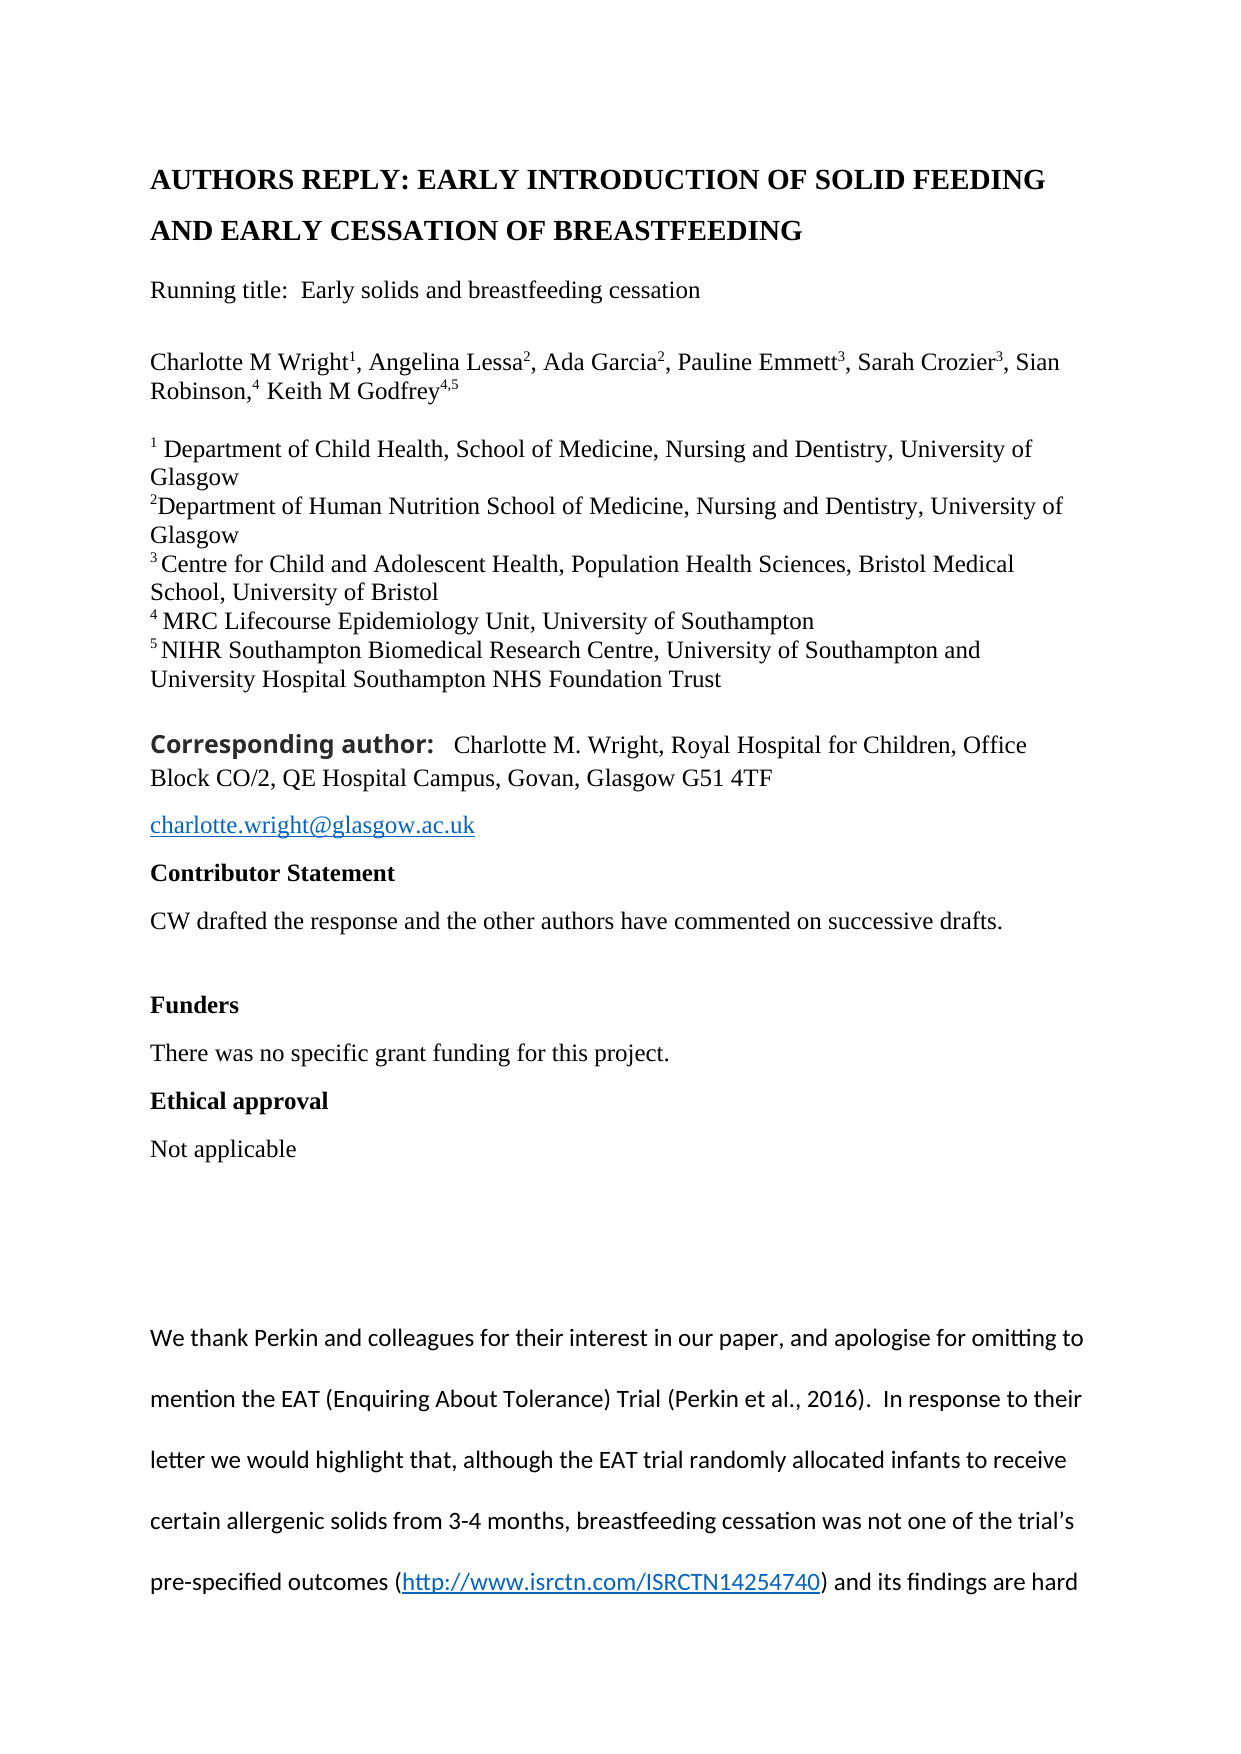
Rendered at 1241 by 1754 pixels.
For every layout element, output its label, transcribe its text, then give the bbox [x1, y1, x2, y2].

text Contributor Statement [150, 858, 1090, 887]
text charlotte.wright@glasgow.ac.uk [150, 811, 1090, 839]
text Charlotte M Wright1, Angelina Lessa2, Ada Garcia2, Pauline Emmett3, Sarah Crozier3, Sian Robinson,4 Keith M Godfrey4,5 [150, 347, 1090, 405]
text Ethical approval [150, 1086, 1090, 1115]
text Running title: Early solids and breastfeeding cessation [150, 276, 1090, 304]
text There was no specific grant funding for this project. [150, 1038, 1090, 1067]
text CW drafted the response and the other authors have commented on successive drafts. [150, 906, 1090, 935]
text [150, 1322, 1090, 1597]
text 1 Department of Child Health, School of Medicine, Nursing and Dentistry, University of Glasgow [150, 434, 1090, 491]
text 5 NIHR Southampton Biomedical Research Centre, University of Southampton and University Hospital Southampton NHS Foundation Trust [150, 635, 1090, 692]
text Funders [150, 991, 1090, 1019]
text Authors reply: Early introduction of solid feeding and early cessation of breastfeeding [150, 162, 1090, 246]
text Corresponding author: Charlotte M. Wright, Royal Hospital for Children, Office Block CO/2, QE Hospital Campus, Govan, Glasgow G51 4TF [150, 727, 1090, 792]
text Not applicable [150, 1134, 1090, 1162]
text 4 MRC Lifecourse Epidemiology Unit, University of Southampton [150, 606, 1090, 635]
text 3 Centre for Child and Adolescent Health, Population Health Sciences, Bristol Medical School, University of Bristol [150, 549, 1090, 606]
text 2Department of Human Nutrition School of Medicine, Nursing and Dentistry, University of Glasgow [150, 491, 1090, 549]
